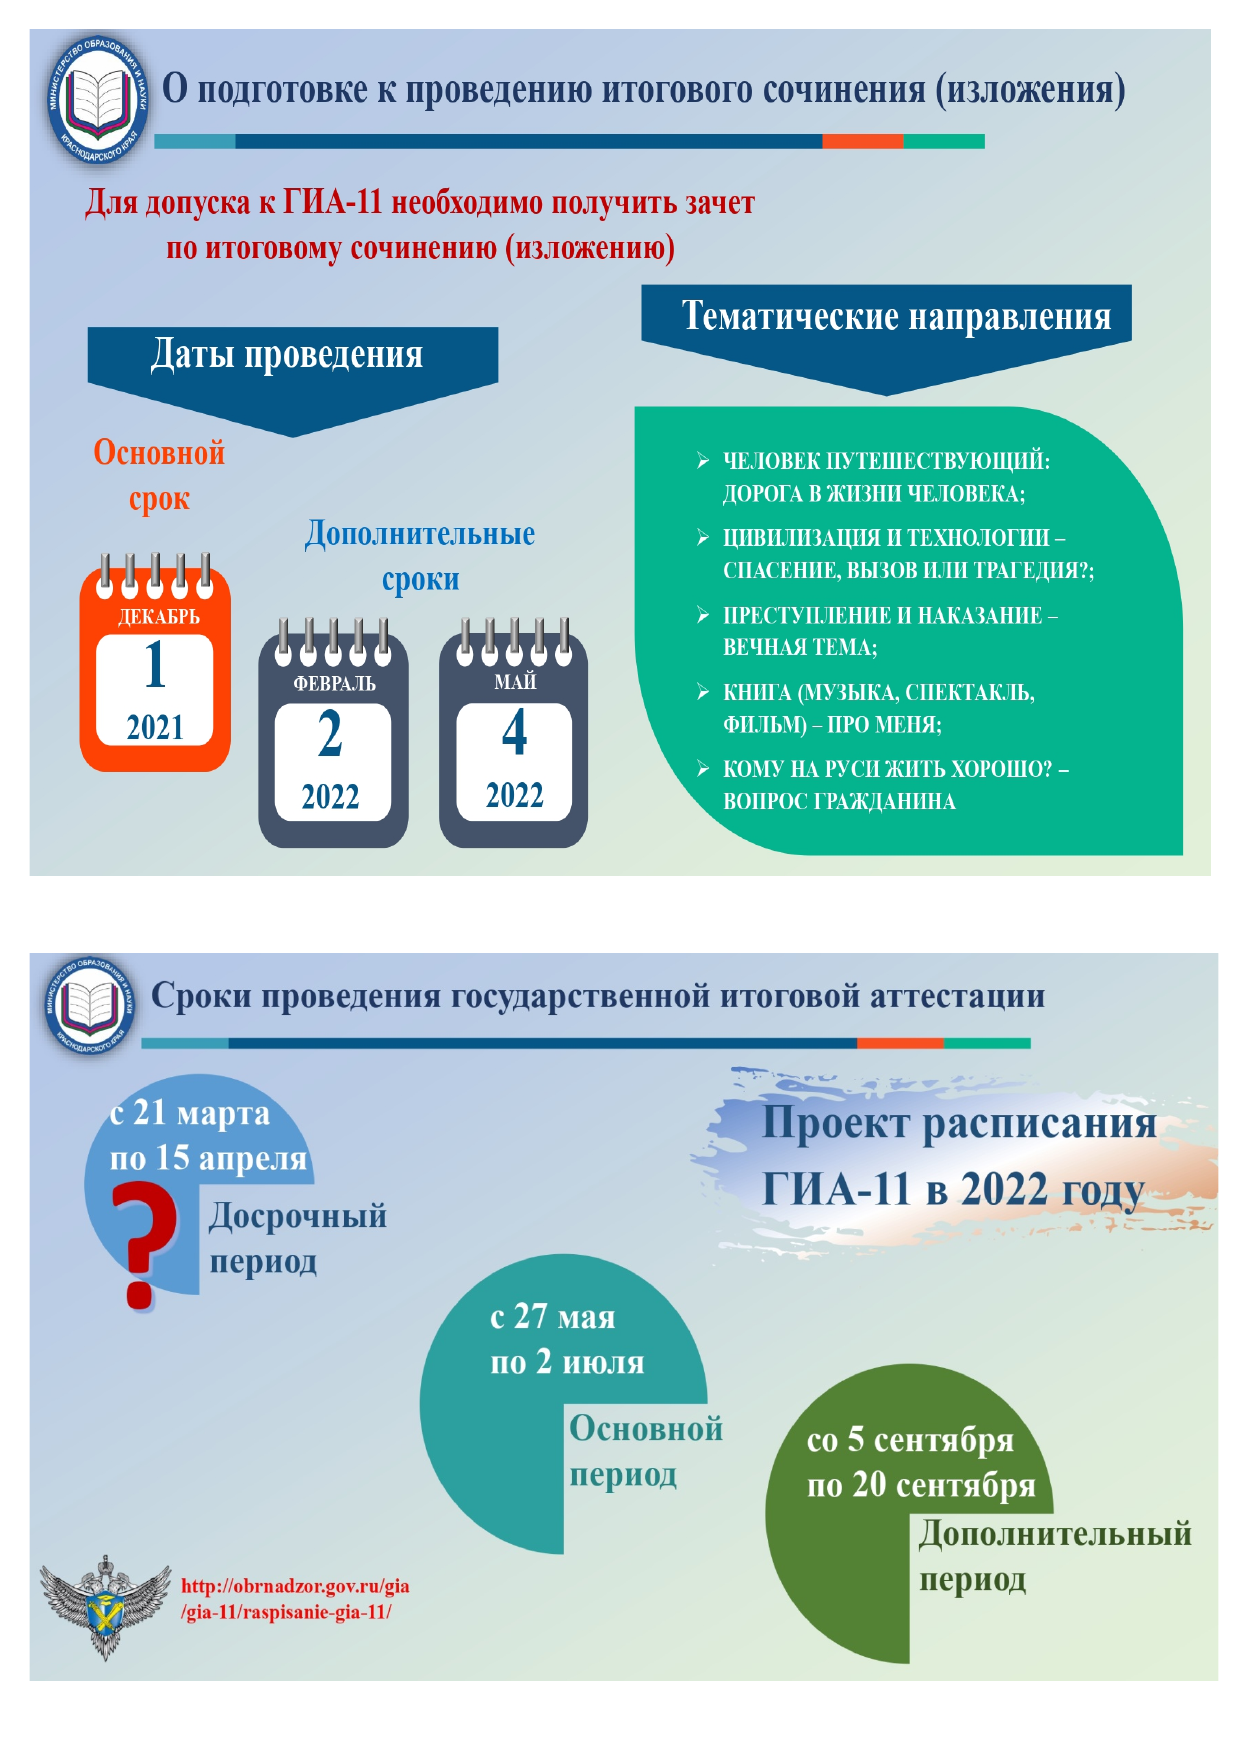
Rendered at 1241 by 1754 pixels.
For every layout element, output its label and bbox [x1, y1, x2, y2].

picture [29, 29, 1211, 876]
picture [29, 953, 1219, 1681]
